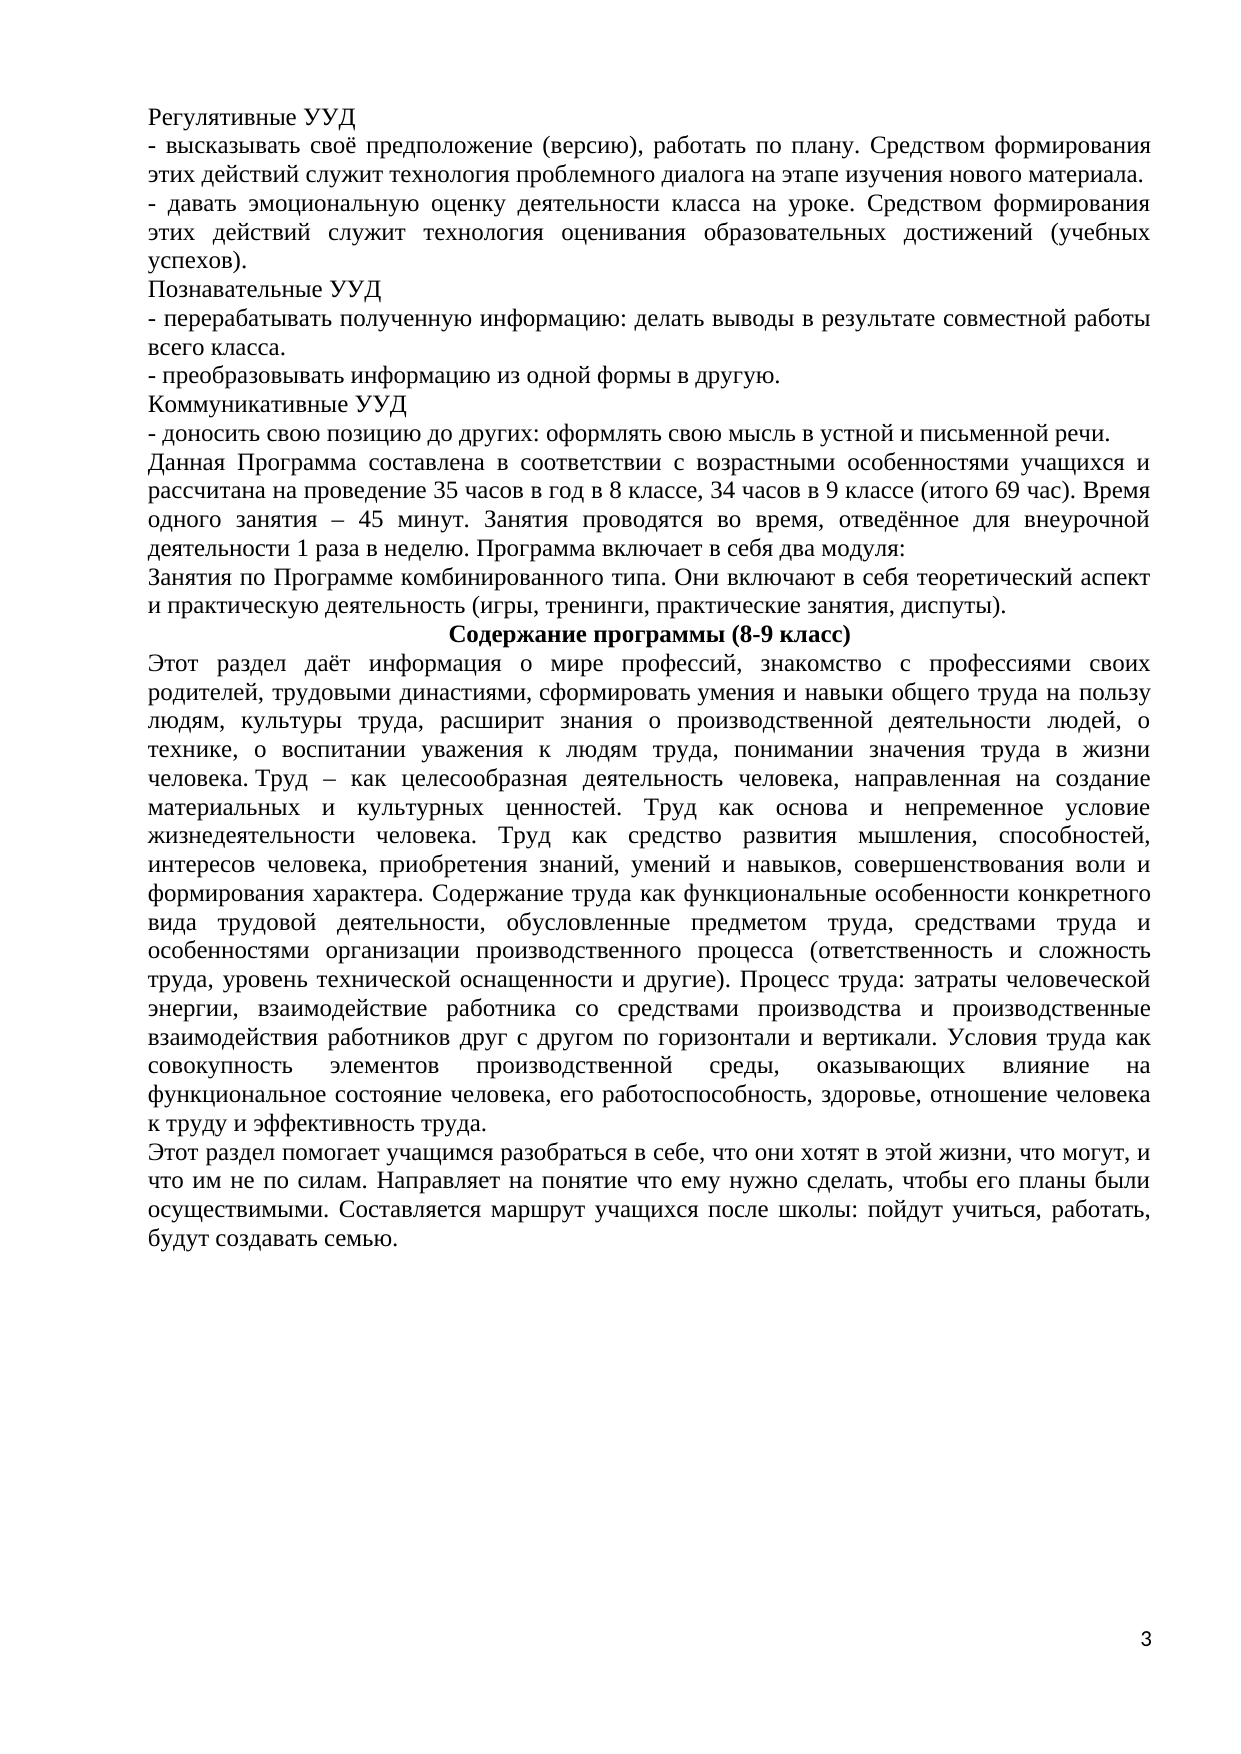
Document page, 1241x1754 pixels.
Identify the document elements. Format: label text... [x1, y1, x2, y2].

text Содержание программы (8-9 класс) [148, 619, 1152, 648]
text - давать эмоциональную оценку деятельности класса на уроке. Средством формирования этих действий служит технология оценивания образовательных достижений (учебных успехов). [148, 188, 1152, 274]
text - доносить свою позицию до других: оформлять свою мысль в устной и письменной речи. [148, 418, 1152, 447]
text - преобразовывать информацию из одной формы в другую. [148, 361, 1152, 389]
text Занятия по Программе комбинированного типа. Они включают в себя теоретический аспект и практическую деятельность (игры, тренинги, практические занятия, диспуты). [148, 562, 1152, 619]
text - высказывать своё предположение (версию), работать по плану. Средством формирования этих действий служит технология проблемного диалога на этапе изучения нового материала. [148, 131, 1152, 188]
text Этот раздел помогает учащимся разобраться в себе, что они хотят в этой жизни, что могут, и что им не по силам. Направляет на понятие что ему нужно сделать, чтобы его планы были осуществимыми. Составляется маршрут учащихся после школы: пойдут учиться, работать, будут создавать семью. [148, 1137, 1152, 1252]
text Регулятивные УУД [148, 102, 1152, 131]
text Этот раздел даёт информация о мире профессий, знакомство с профессиями своих родителей, трудовыми династиями, cформировать умения и навыки общего труда на пользу людям, культуры труда, расширит знания о производственной деятельности людей, о технике, о воспитании уважения к людям труда, понимании значения труда в жизни человека. Труд – как целесообразная деятельность человека, направленная на создание материальных и культурных ценностей. Труд как основа и непременное условие жизнедеятельности человека. Труд как средство развития мышления, способностей, интересов человека, приобретения знаний, умений и навыков, совершенствования воли и формирования характера. Содержание труда как функциональные особенности конкретного вида трудовой деятельности, обусловленные предметом труда, средствами труда и особенностями организации производственного процесса (ответственность и сложность труда, уровень технической оснащенности и другие). Процесс труда: затраты человеческой энергии, взаимодействие работника со средствами производства и производственные взаимодействия работников друг с другом по горизонтали и вертикали. Условия труда как совокупность элементов производственной среды, оказывающих влияние на функциональное состояние человека, его работоспособность, здоровье, отношение человека к труду и эффективность труда. [148, 648, 1152, 1137]
text Коммуникативные УУД [148, 389, 1152, 418]
text Данная Программа составлена в соответствии с возрастными особенностями учащихся и рассчитана на проведение 35 часов в год в 8 классе, 34 часов в 9 классе (итого 69 час). Время одного занятия – 45 минут. Занятия проводятся во время, отведённое для внеурочной деятельности 1 раза в неделю. Программа включает в себя два модуля: [148, 447, 1152, 562]
text Познавательные УУД [148, 274, 1152, 303]
text - перерабатывать полученную информацию: делать выводы в результате совместной работы всего класса. [148, 303, 1152, 361]
